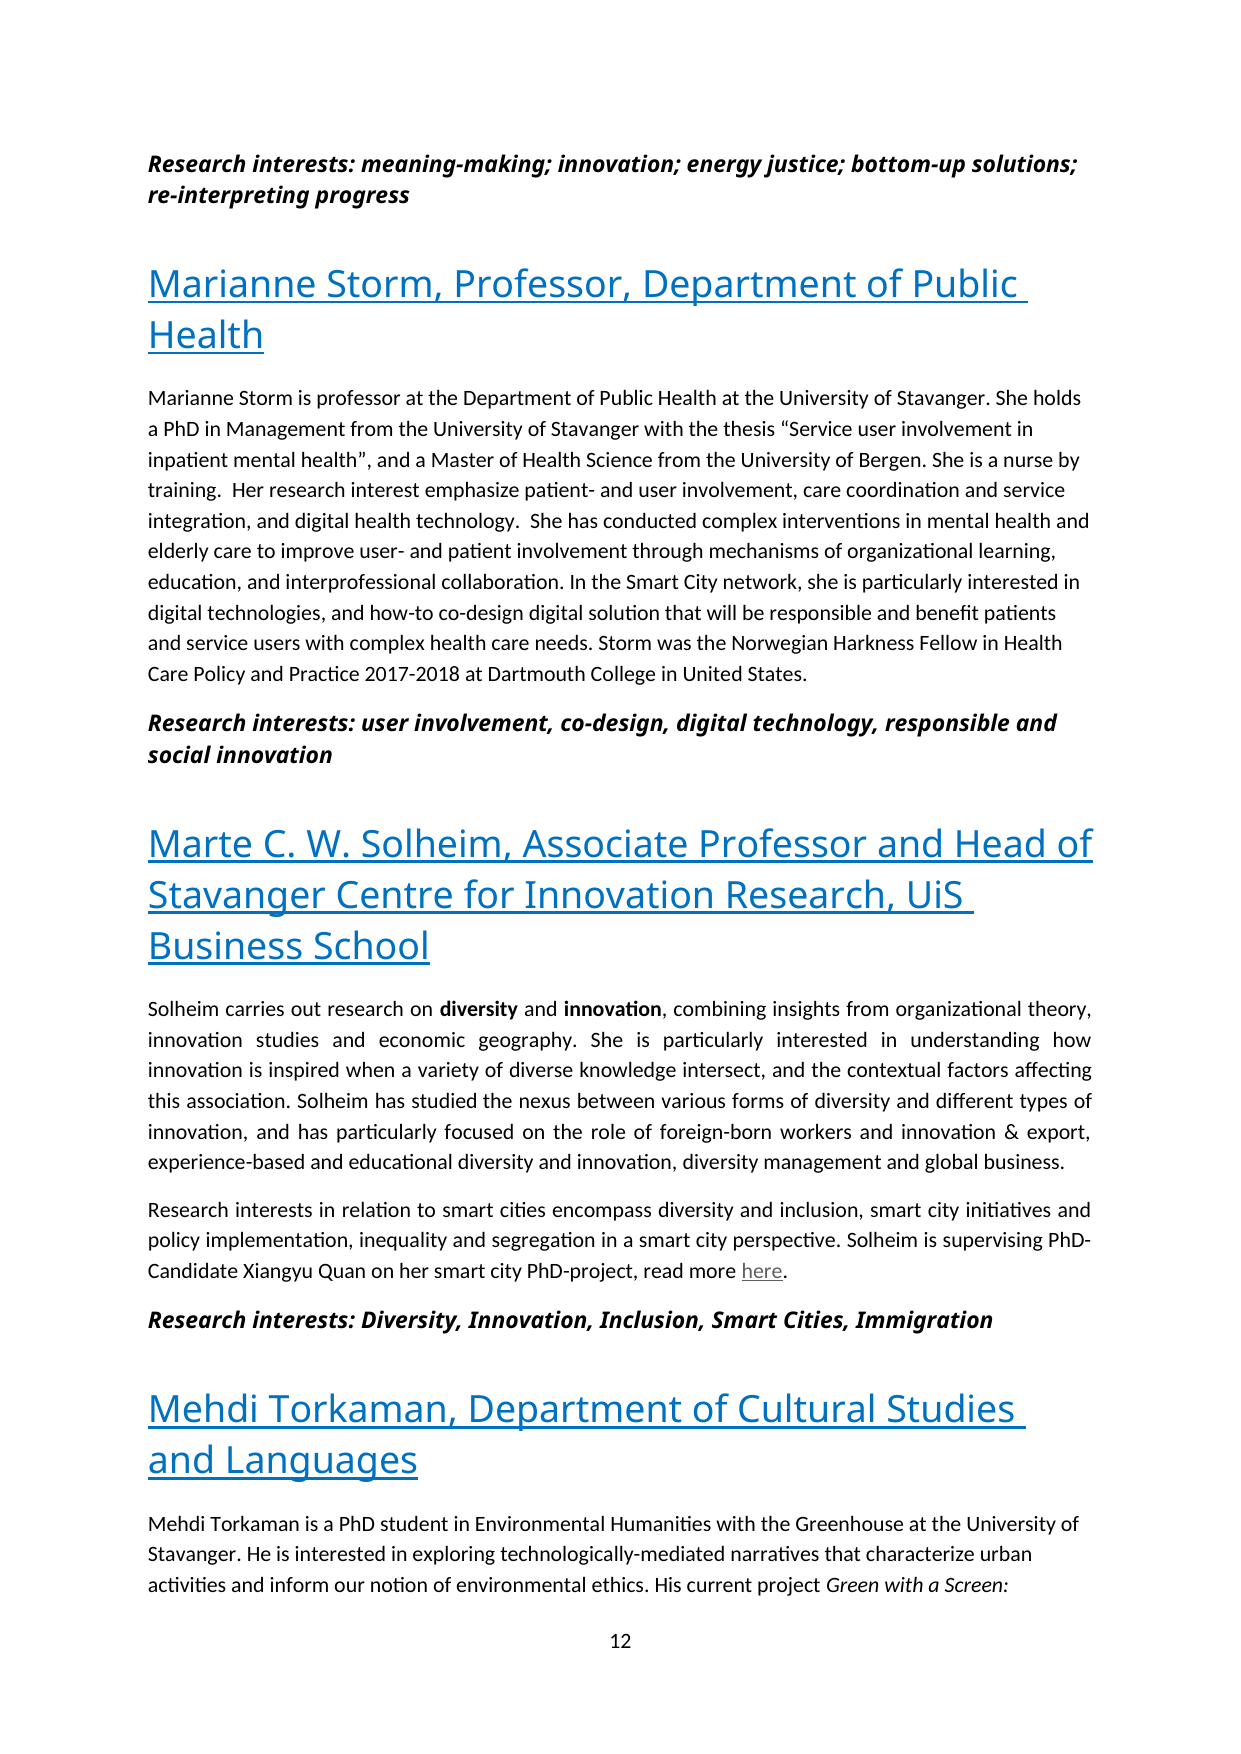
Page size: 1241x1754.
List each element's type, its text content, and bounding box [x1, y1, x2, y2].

subtitle Research interests: Diversity, Innovation, Inclusion, Smart Cities, Immigration [148, 1304, 1093, 1336]
subtitle Research interests: user involvement, co-design, digital technology, responsible and social innovation [148, 707, 1093, 770]
subtitle Mehdi Torkaman, Department of Cultural Studies and Languages [148, 1383, 1093, 1485]
text Research interests in relation to smart cities encompass diversity and inclusion, smart city initiatives and policy implementation, inequality and segregation in a smart city perspective. Solheim is supervising PhD-Candidate Xiangyu Quan on her smart city PhD-project, read more here. [148, 1196, 1093, 1284]
subtitle Research interests: meaning-making; innovation; energy justice; bottom-up solutions; re-interpreting progress [148, 148, 1093, 210]
subtitle Marianne Storm, Professor, Department of Public Health [148, 257, 1093, 359]
subtitle Marte C. W. Solheim, Associate Professor and Head of Stavanger Centre for Innovation Research, UiS Business School [148, 863, 1093, 970]
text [148, 1510, 1093, 1598]
subtitle Marte C. W. Solheim, Associate Professor and Head of Stavanger Centre for Innovation Research, UiS Business School [148, 817, 1093, 860]
text Solheim carries out research on diversity and innovation, combining insights from organizational theory, innovation studies and economic geography. She is particularly interested in understanding how innovation is inspired when a variety of diverse knowledge intersect, and the contextual factors affecting this association. Solheim has studied the nexus between various forms of diversity and different types of innovation, and has particularly focused on the role of foreign-born workers and innovation & export, experience-based and educational diversity and innovation, diversity management and global business. [148, 995, 1093, 1175]
text Marianne Storm is professor at the Department of Public Health at the University of Stavanger. She holds a PhD in Management from the University of Stavanger with the thesis “Service user involvement in inpatient mental health”, and a Master of Health Science from the University of Bergen. She is a nurse by training. Her research interest emphasize patient- and user involvement, care coordination and service integration, and digital health technology. She has conducted complex interventions in mental health and elderly care to improve user- and patient involvement through mechanisms of organizational learning, education, and interprofessional collaboration. In the Smart City network, she is particularly interested in digital technologies, and how-to co-design digital solution that will be responsible and benefit patients and service users with complex health care needs. Storm was the Norwegian Harkness Fellow in Health Care Policy and Practice 2017-2018 at Dartmouth College in United States. [148, 384, 1093, 687]
